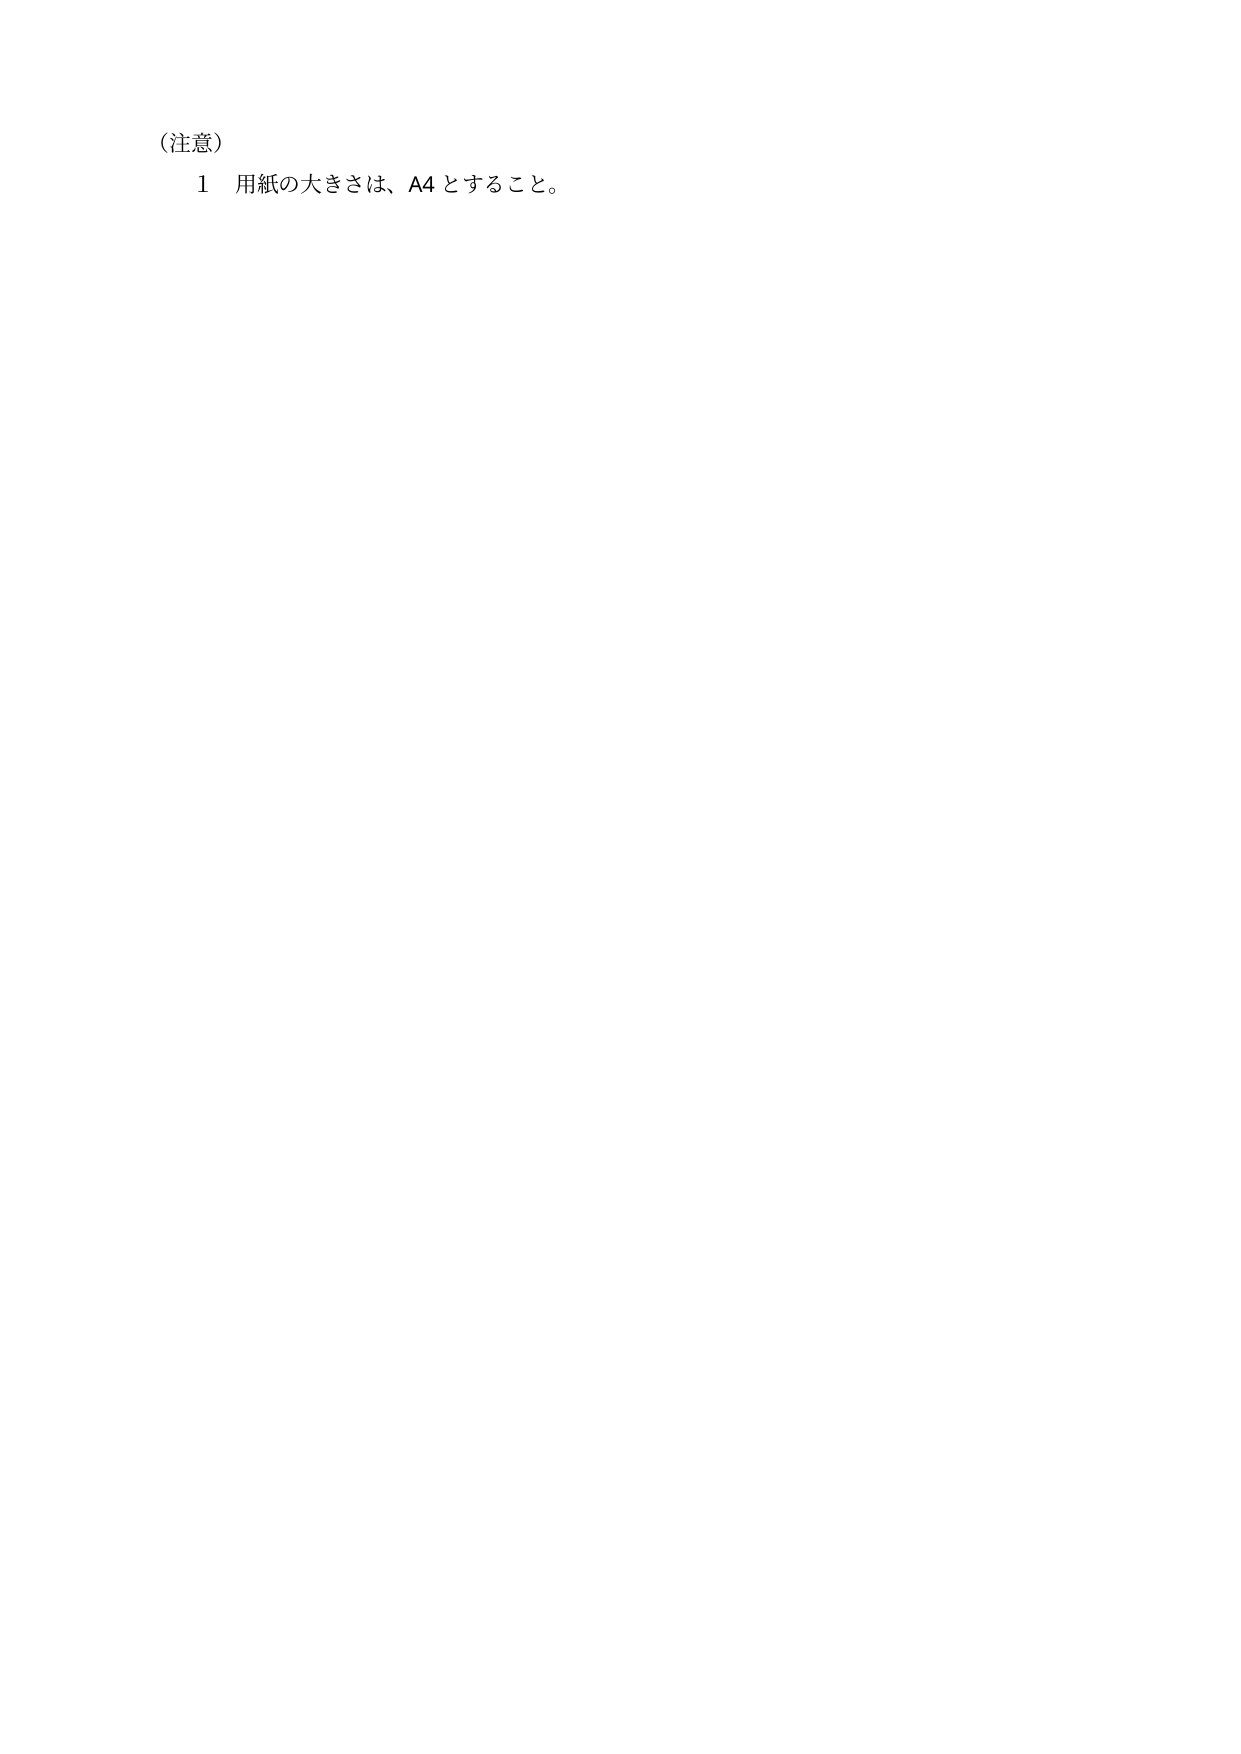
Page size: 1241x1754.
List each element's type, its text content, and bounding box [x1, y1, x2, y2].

text （注意） [148, 127, 1065, 158]
text １ 用紙の大きさは、A4 とすること。 [192, 168, 1065, 199]
